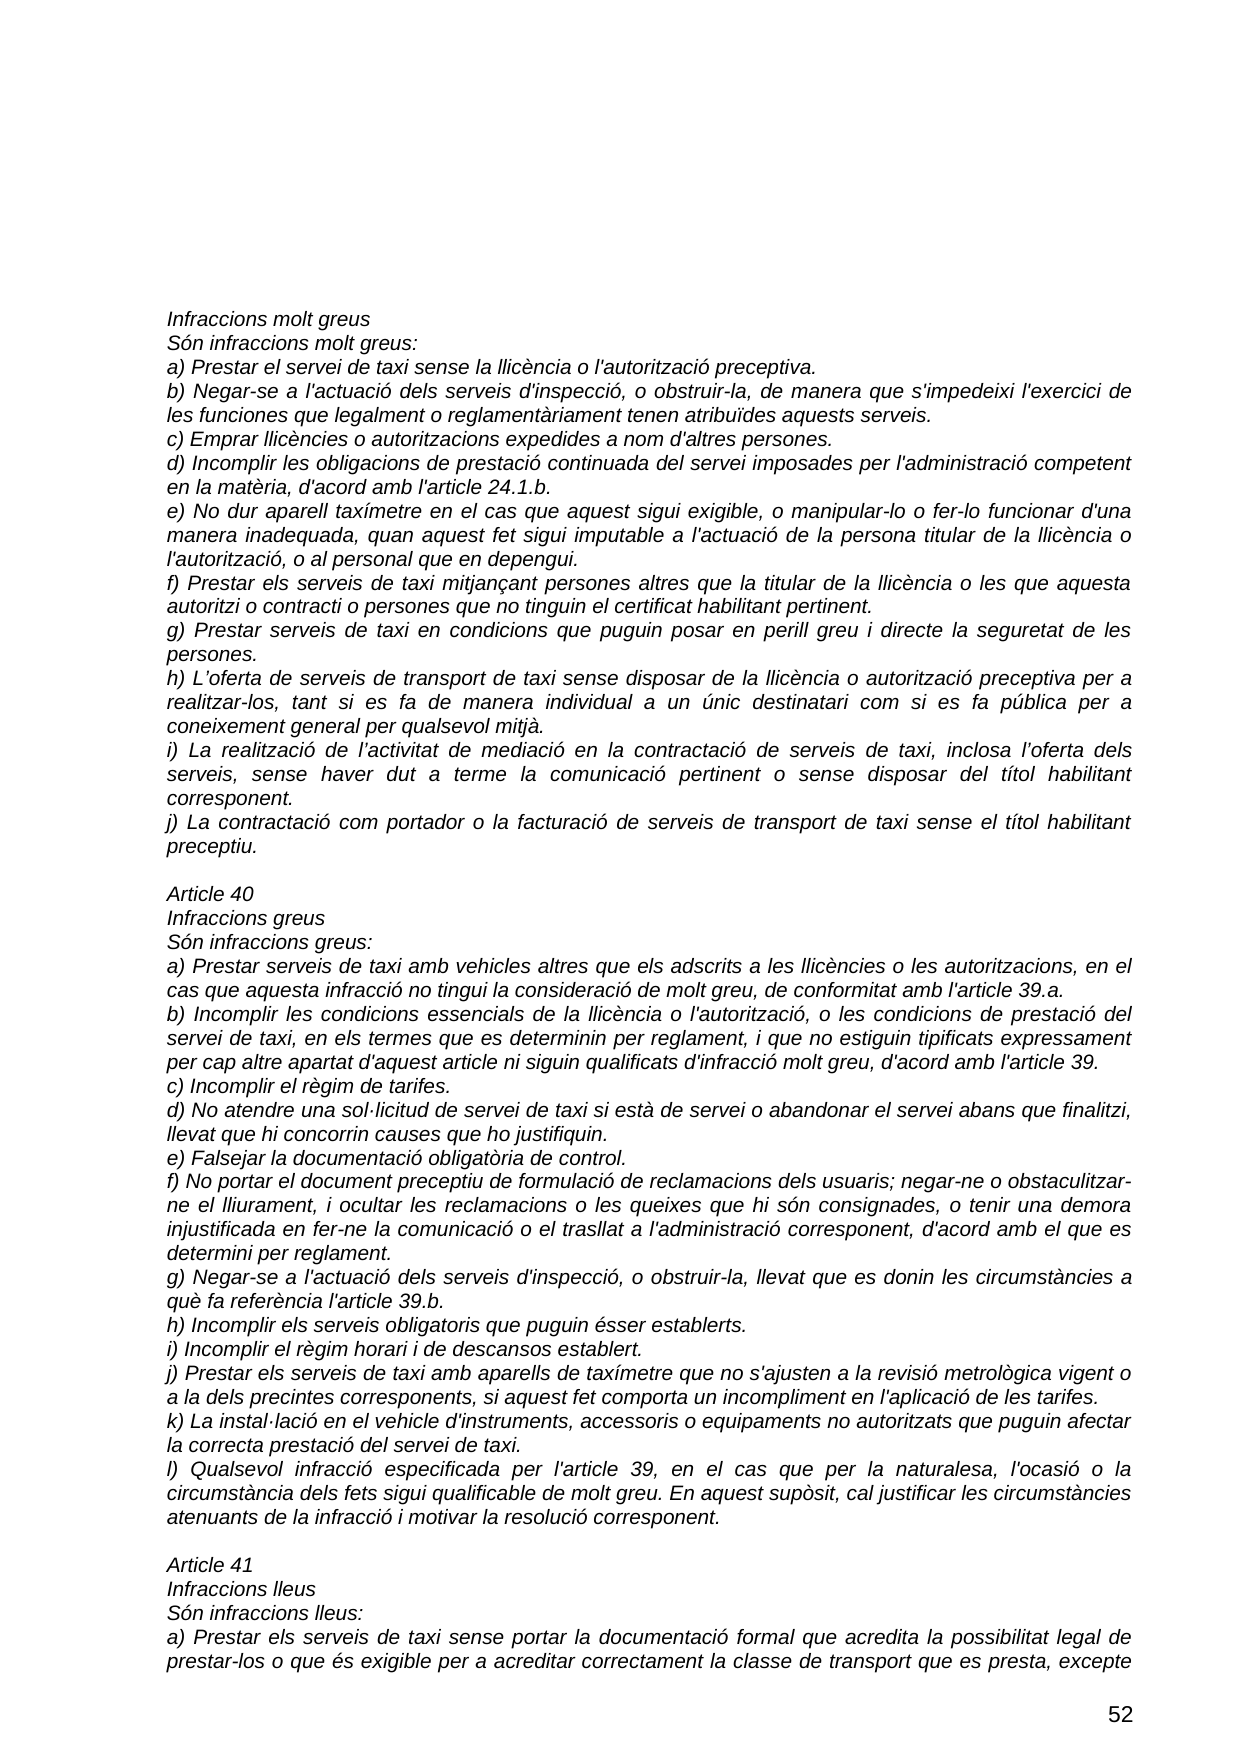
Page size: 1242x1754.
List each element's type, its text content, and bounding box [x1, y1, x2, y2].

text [167, 1624, 1133, 1672]
text d) No atendre una sol·licitud de servei de taxi si està de servei o abandonar el servei abans que finalitzi, llevat que hi concorrin causes que ho justifiquin. [167, 1097, 1133, 1145]
text e) No dur aparell taxímetre en el cas que aquest sigui exigible, o manipular-lo o fer-lo funcionar d'una manera inadequada, quan aquest fet sigui imputable a l'actuació de la persona titular de la llicència o l'autorització, o al personal que en depengui. [167, 498, 1133, 570]
text e) Falsejar la documentació obligatòria de control. [167, 1145, 1133, 1169]
text b) Incomplir les condicions essencials de la llicència o l'autorització, o les condicions de prestació del servei de taxi, en els termes que es determinin per reglament, i que no estiguin tipificats expressament per cap altre apartat d'aquest article ni siguin qualificats d'infracció molt greu, d'acord amb l'article 39. [167, 1002, 1133, 1073]
text f) Prestar els serveis de taxi mitjançant persones altres que la titular de la llicència o les que aquesta autoritzi o contracti o persones que no tinguin el certificat habilitant pertinent. [167, 570, 1133, 618]
text b) Negar-se a l'actuació dels serveis d'inspecció, o obstruir-la, de manera que s'impedeixi l'exercici de les funciones que legalment o reglamentàriament tenen atribuïdes aquests serveis. [167, 379, 1133, 427]
text Article 40 [167, 882, 1133, 906]
text Infraccions greus [167, 906, 1133, 930]
text Infraccions lleus [167, 1577, 1133, 1601]
text j) Prestar els serveis de taxi amb aparells de taxímetre que no s'ajusten a la revisió metrològica vigent o a la dels precintes corresponents, si aquest fet comporta un incompliment en l'aplicació de les tarifes. [167, 1361, 1133, 1409]
text h) L’oferta de serveis de transport de taxi sense disposar de la llicència o autorització preceptiva per a realitzar-los, tant si es fa de manera individual a un únic destinatari com si es fa pública per a coneixement general per qualsevol mitjà. [167, 666, 1133, 738]
text Són infraccions greus: [167, 930, 1133, 954]
text f) No portar el document preceptiu de formulació de reclamacions dels usuaris; negar-ne o obstaculitzar-ne el lliurament, i ocultar les reclamacions o les queixes que hi són consignades, o tenir una demora injustificada en fer-ne la comunicació o el trasllat a l'administració corresponent, d'acord amb el que es determini per reglament. [167, 1169, 1133, 1265]
text j) La contractació com portador o la facturació de serveis de transport de taxi sense el títol habilitant preceptiu. [167, 810, 1133, 858]
text h) Incomplir els serveis obligatoris que puguin ésser establerts. [167, 1313, 1133, 1337]
text Infraccions molt greus [167, 307, 1133, 331]
text d) Incomplir les obligacions de prestació continuada del servei imposades per l'administració competent en la matèria, d'acord amb l'article 24.1.b. [167, 451, 1133, 498]
text a) Prestar serveis de taxi amb vehicles altres que els adscrits a les llicències o les autoritzacions, en el cas que aquesta infracció no tingui la consideració de molt greu, de conformitat amb l'article 39.a. [167, 954, 1133, 1002]
text g) Negar-se a l'actuació dels serveis d'inspecció, o obstruir-la, llevat que es donin les circumstàncies a què fa referència l'article 39.b. [167, 1265, 1133, 1313]
text Són infraccions lleus: [167, 1601, 1133, 1624]
text l) Qualsevol infracció especificada per l'article 39, en el cas que per la naturalesa, l'ocasió o la circumstància dels fets sigui qualificable de molt greu. En aquest supòsit, cal justificar les circumstàncies atenuants de la infracció i motivar la resolució corresponent. [167, 1457, 1133, 1529]
text a) Prestar el servei de taxi sense la llicència o l'autorització preceptiva. [167, 355, 1133, 379]
text i) La realització de l’activitat de mediació en la contractació de serveis de taxi, inclosa l’oferta dels serveis, sense haver dut a terme la comunicació pertinent o sense disposar del títol habilitant corresponent. [167, 738, 1133, 810]
text Són infraccions molt greus: [167, 331, 1133, 355]
text c) Incomplir el règim de tarifes. [167, 1073, 1133, 1097]
text k) La instal·lació en el vehicle d'instruments, accessoris o equipaments no autoritzats que puguin afectar la correcta prestació del servei de taxi. [167, 1409, 1133, 1457]
text i) Incomplir el règim horari i de descansos establert. [167, 1337, 1133, 1361]
text g) Prestar serveis de taxi en condicions que puguin posar en perill greu i directe la seguretat de les persones. [167, 618, 1133, 666]
text c) Emprar llicències o autoritzacions expedides a nom d'altres persones. [167, 427, 1133, 451]
text Article 41 [167, 1553, 1133, 1577]
